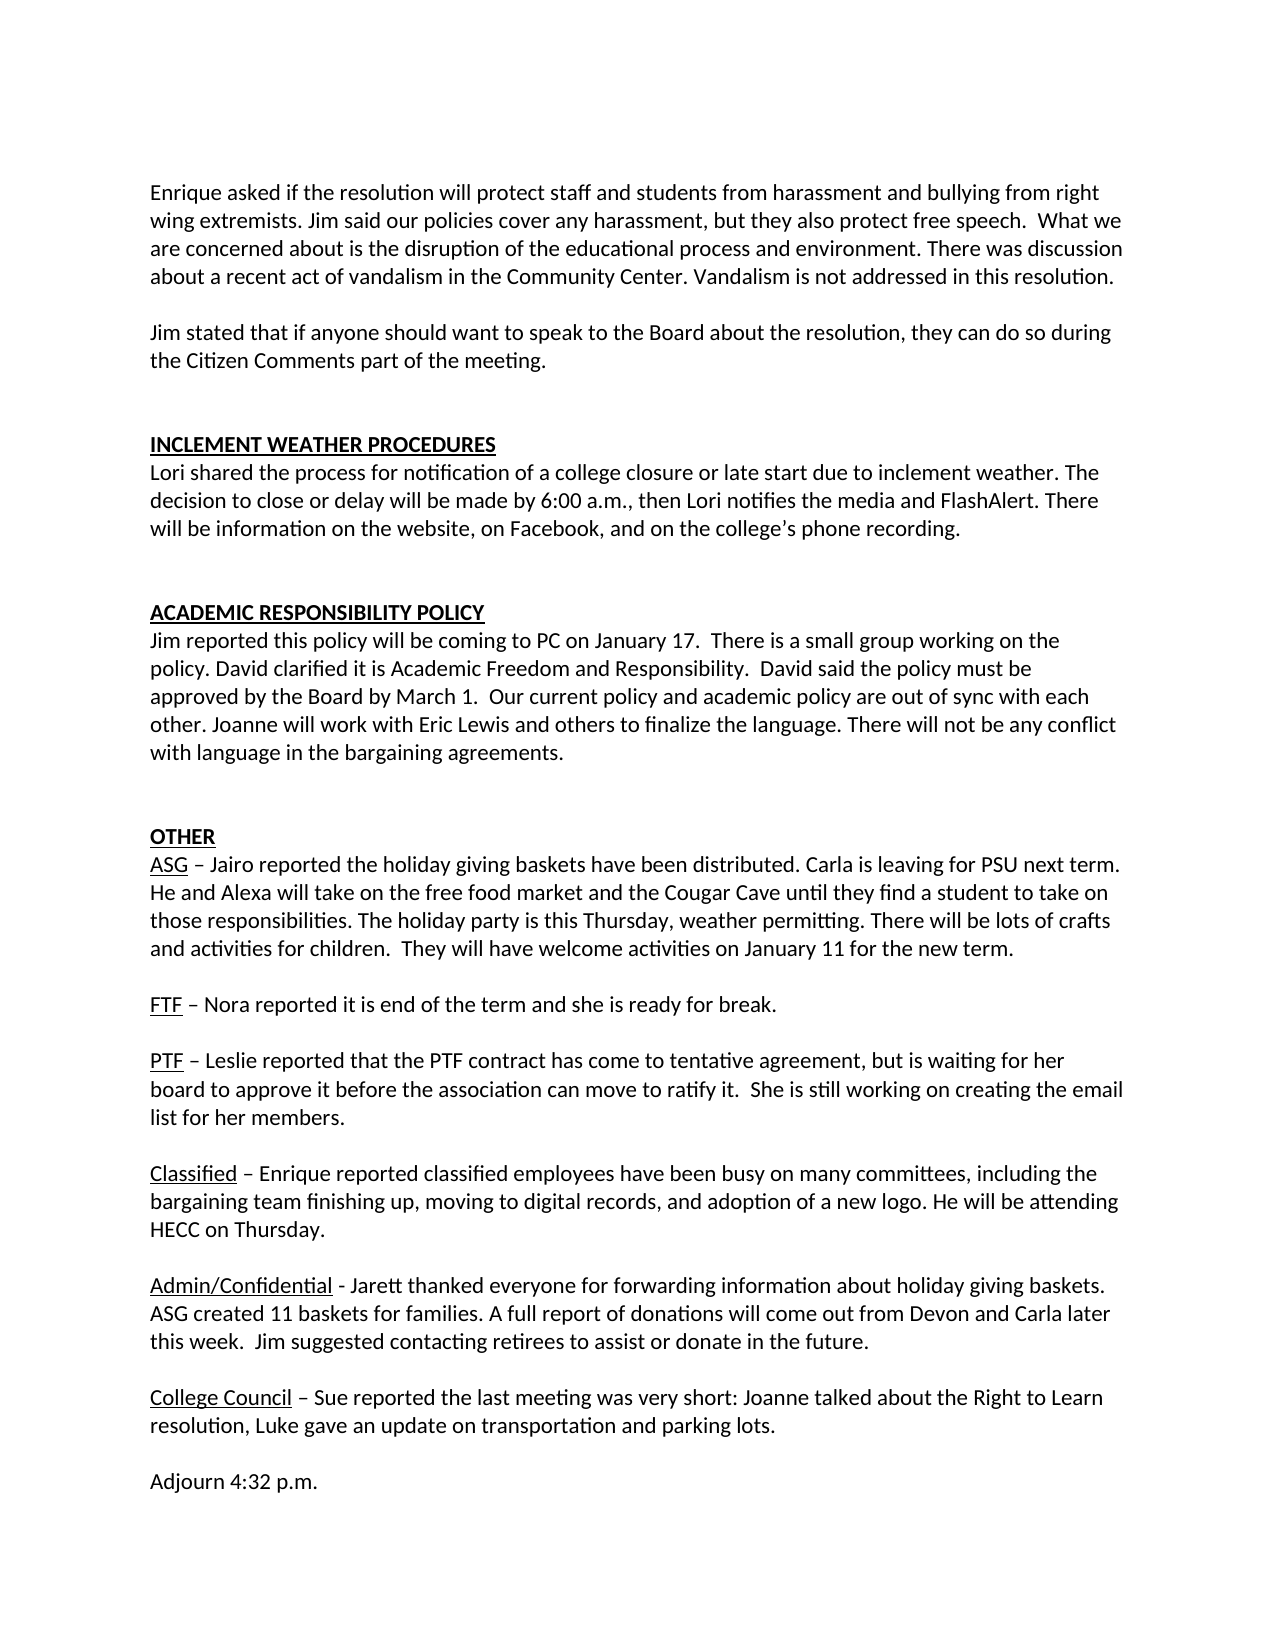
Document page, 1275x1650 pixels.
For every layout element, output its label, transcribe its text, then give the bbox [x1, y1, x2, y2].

text FTF – Nora reported it is end of the term and she is ready for break. [150, 991, 1125, 1019]
text Adjourn 4:32 p.m. [150, 1467, 1125, 1495]
text OTHER [150, 822, 1125, 851]
text Jim stated that if anyone should want to speak to the Board about the resolution, they can do so during the Citizen Comments part of the meeting. [150, 318, 1125, 374]
text Jim reported this policy will be coming to PC on January 17. There is a small group working on the policy. David clarified it is Academic Freedom and Responsibility. David said the policy must be approved by the Board by March 1. Our current policy and academic policy are out of sync with each other. Joanne will work with Eric Lewis and others to finalize the language. There will not be any conflict with language in the bargaining agreements. [150, 626, 1125, 766]
text Lori shared the process for notification of a college closure or late start due to inclement weather. The decision to close or delay will be made by 6:00 a.m., then Lori notifies the media and FlashAlert. There will be information on the website, on Facebook, and on the college’s phone recording. [150, 458, 1125, 542]
text INCLEMENT WEATHER PROCEDURES [150, 430, 1125, 458]
text College Council – Sue reported the last meeting was very short: Joanne talked about the Right to Learn resolution, Luke gave an update on transportation and parking lots. [150, 1383, 1125, 1439]
text Admin/Confidential - Jarett thanked everyone for forwarding information about holiday giving baskets. ASG created 11 baskets for families. A full report of donations will come out from Devon and Carla later this week. Jim suggested contacting retirees to assist or donate in the future. [150, 1271, 1125, 1355]
text PTF – Leslie reported that the PTF contract has come to tentative agreement, but is waiting for her board to approve it before the association can move to ratify it. She is still working on creating the email list for her members. [150, 1047, 1125, 1131]
text Enrique asked if the resolution will protect staff and students from harassment and bullying from right wing extremists. Jim said our policies cover any harassment, but they also protect free speech. What we are concerned about is the disruption of the educational process and environment. There was discussion about a recent act of vandalism in the Community Center. Vandalism is not addressed in this resolution. [150, 178, 1125, 290]
text ACADEMIC RESPONSIBILITY POLICY [150, 598, 1125, 626]
text ASG – Jairo reported the holiday giving baskets have been distributed. Carla is leaving for PSU next term. He and Alexa will take on the free food market and the Cougar Cave until they find a student to take on those responsibilities. The holiday party is this Thursday, weather permitting. There will be lots of crafts and activities for children. They will have welcome activities on January 11 for the new term. [150, 851, 1125, 963]
text Classified – Enrique reported classified employees have been busy on many committees, including the bargaining team finishing up, moving to digital records, and adoption of a new logo. He will be attending HECC on Thursday. [150, 1159, 1125, 1243]
